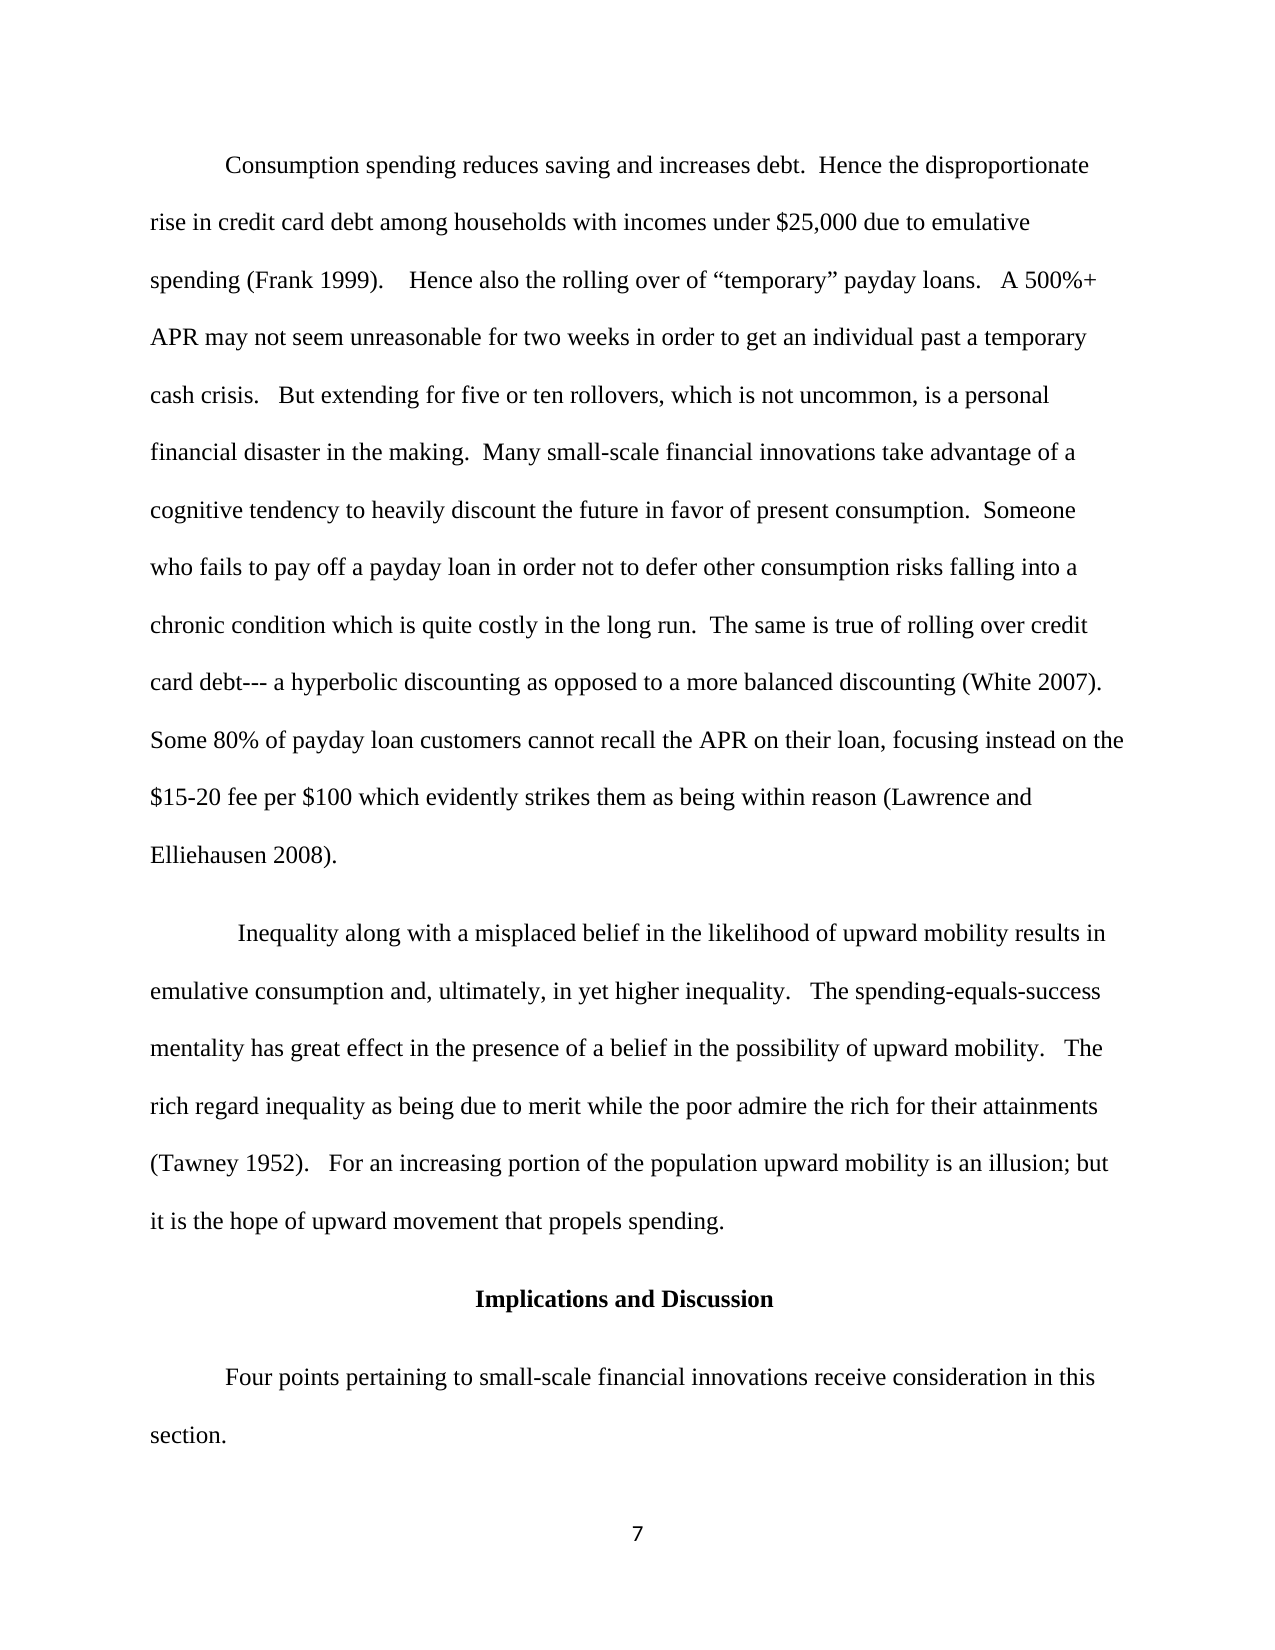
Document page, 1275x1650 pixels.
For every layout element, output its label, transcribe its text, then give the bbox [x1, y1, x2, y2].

text Inequality along with a misplaced belief in the likelihood of upward mobility results in emulative consumption and, ultimately, in yet higher inequality. The spending-equals-success mentality has great effect in the presence of a belief in the possibility of upward mobility. The rich regard inequality as being due to merit while the poor admire the rich for their attainments (Tawney 1952). For an increasing portion of the population upward mobility is an illusion; but it is the hope of upward movement that propels spending. [150, 918, 1125, 1234]
text Consumption spending reduces saving and increases debt. Hence the disproportionate rise in credit card debt among households with incomes under $25,000 due to emulative spending (Frank 1999). Hence also the rolling over of “temporary” payday loans. A 500%+ APR may not seem unreasonable for two weeks in order to get an individual past a temporary cash crisis. But extending for five or ten rollovers, which is not uncommon, is a personal financial disaster in the making. Many small-scale financial innovations take advantage of a cognitive tendency to heavily discount the future in favor of present consumption. Someone who fails to pay off a payday loan in order not to defer other consumption risks falling into a chronic condition which is quite costly in the long run. The same is true of rolling over credit card debt--- a hyperbolic discounting as opposed to a more balanced discounting (White 2007). Some 80% of payday loan customers cannot recall the APR on their loan, focusing instead on the $15-20 fee per $100 which evidently strikes them as being within reason (Lawrence and Elliehausen 2008). [150, 150, 1125, 869]
text Four points pertaining to small-scale financial innovations receive consideration in this section. [150, 1362, 1125, 1449]
text Implications and Discussion [150, 1284, 1125, 1313]
